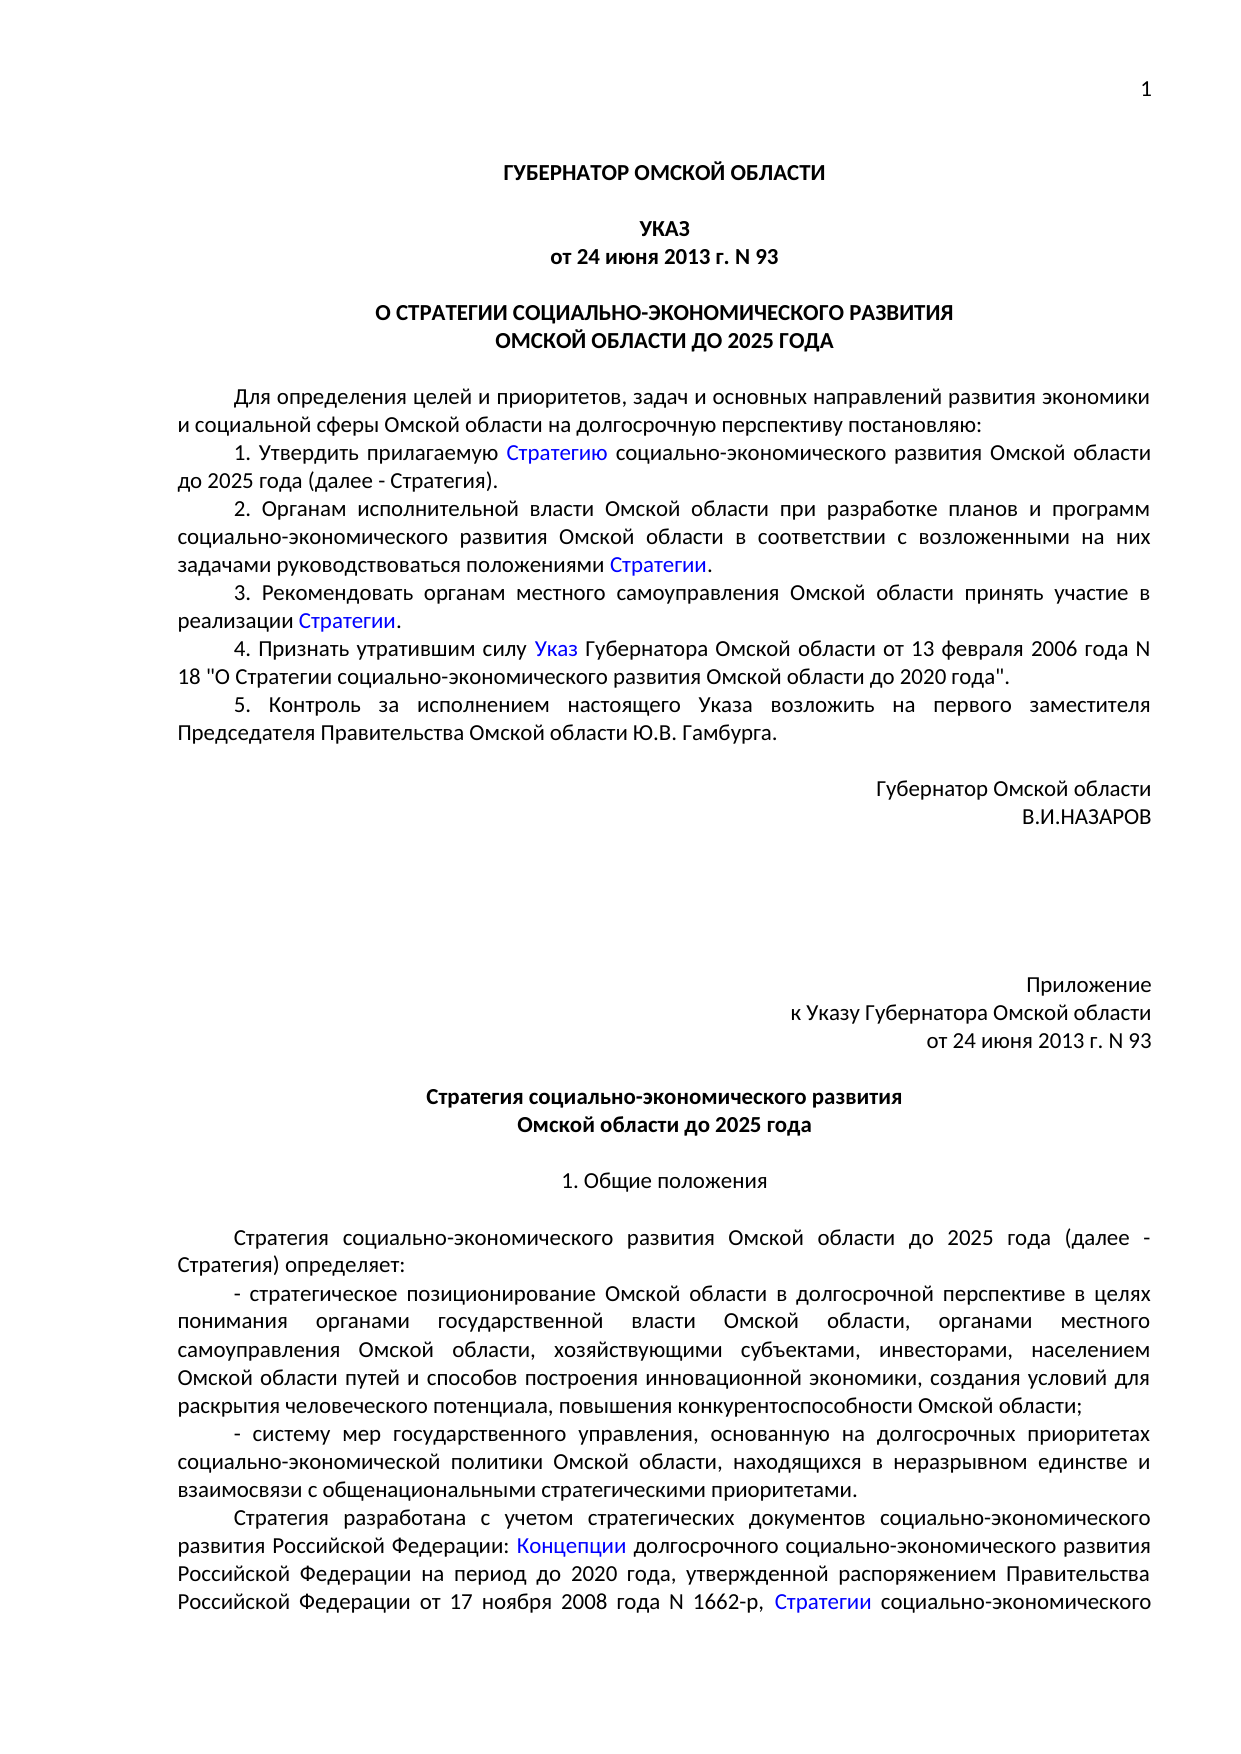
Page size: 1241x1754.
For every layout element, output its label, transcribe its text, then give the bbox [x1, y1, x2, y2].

text Приложение [177, 970, 1152, 998]
text - систему мер государственного управления, основанную на долгосрочных приоритетах социально-экономической политики Омской области, находящихся в неразрывном единстве и взаимосвязи с общенациональными стратегическими приоритетами. [177, 1419, 1152, 1503]
text Омской области до 2025 года [177, 1111, 1152, 1138]
text Стратегия социально-экономического развития [177, 1082, 1152, 1111]
text 3. Рекомендовать органам местного самоуправления Омской области принять участие в реализации Стратегии. [177, 578, 1152, 634]
text В.И.НАЗАРОВ [177, 802, 1152, 830]
text О СТРАТЕГИИ СОЦИАЛЬНО-ЭКОНОМИЧЕСКОГО РАЗВИТИЯ [177, 298, 1152, 326]
text ГУБЕРНАТОР ОМСКОЙ ОБЛАСТИ [177, 158, 1152, 186]
text 1. Общие положения [177, 1167, 1152, 1194]
text - стратегическое позиционирование Омской области в долгосрочной перспективе в целях понимания органами государственной власти Омской области, органами местного самоуправления Омской области, хозяйствующими субъектами, инвесторами, населением Омской области путей и способов построения инновационной экономики, создания условий для раскрытия человеческого потенциала, повышения конкурентоспособности Омской области; [177, 1279, 1152, 1419]
text к Указу Губернатора Омской области [177, 998, 1152, 1026]
text Для определения целей и приоритетов, задач и основных направлений развития экономики и социальной сферы Омской области на долгосрочную перспективу постановляю: [177, 382, 1152, 438]
text 1. Утвердить прилагаемую Стратегию социально-экономического развития Омской области до 2025 года (далее - Стратегия). [177, 438, 1152, 494]
text УКАЗ [177, 214, 1152, 242]
text ОМСКОЙ ОБЛАСТИ ДО 2025 ГОДА [177, 326, 1152, 354]
text 4. Признать утратившим силу Указ Губернатора Омской области от 13 февраля 2006 года N 18 "О Стратегии социально-экономического развития Омской области до 2020 года". [177, 634, 1152, 690]
text Губернатор Омской области [177, 774, 1152, 802]
text 5. Контроль за исполнением настоящего Указа возложить на первого заместителя Председателя Правительства Омской области Ю.В. Гамбурга. [177, 690, 1152, 746]
text 2. Органам исполнительной власти Омской области при разработке планов и программ социально-экономического развития Омской области в соответствии с возложенными на них задачами руководствоваться положениями Стратегии. [177, 494, 1152, 578]
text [177, 1503, 1152, 1615]
text от 24 июня 2013 г. N 93 [177, 242, 1152, 270]
text от 24 июня 2013 г. N 93 [177, 1026, 1152, 1054]
text Стратегия социально-экономического развития Омской области до 2025 года (далее - Стратегия) определяет: [177, 1223, 1152, 1279]
